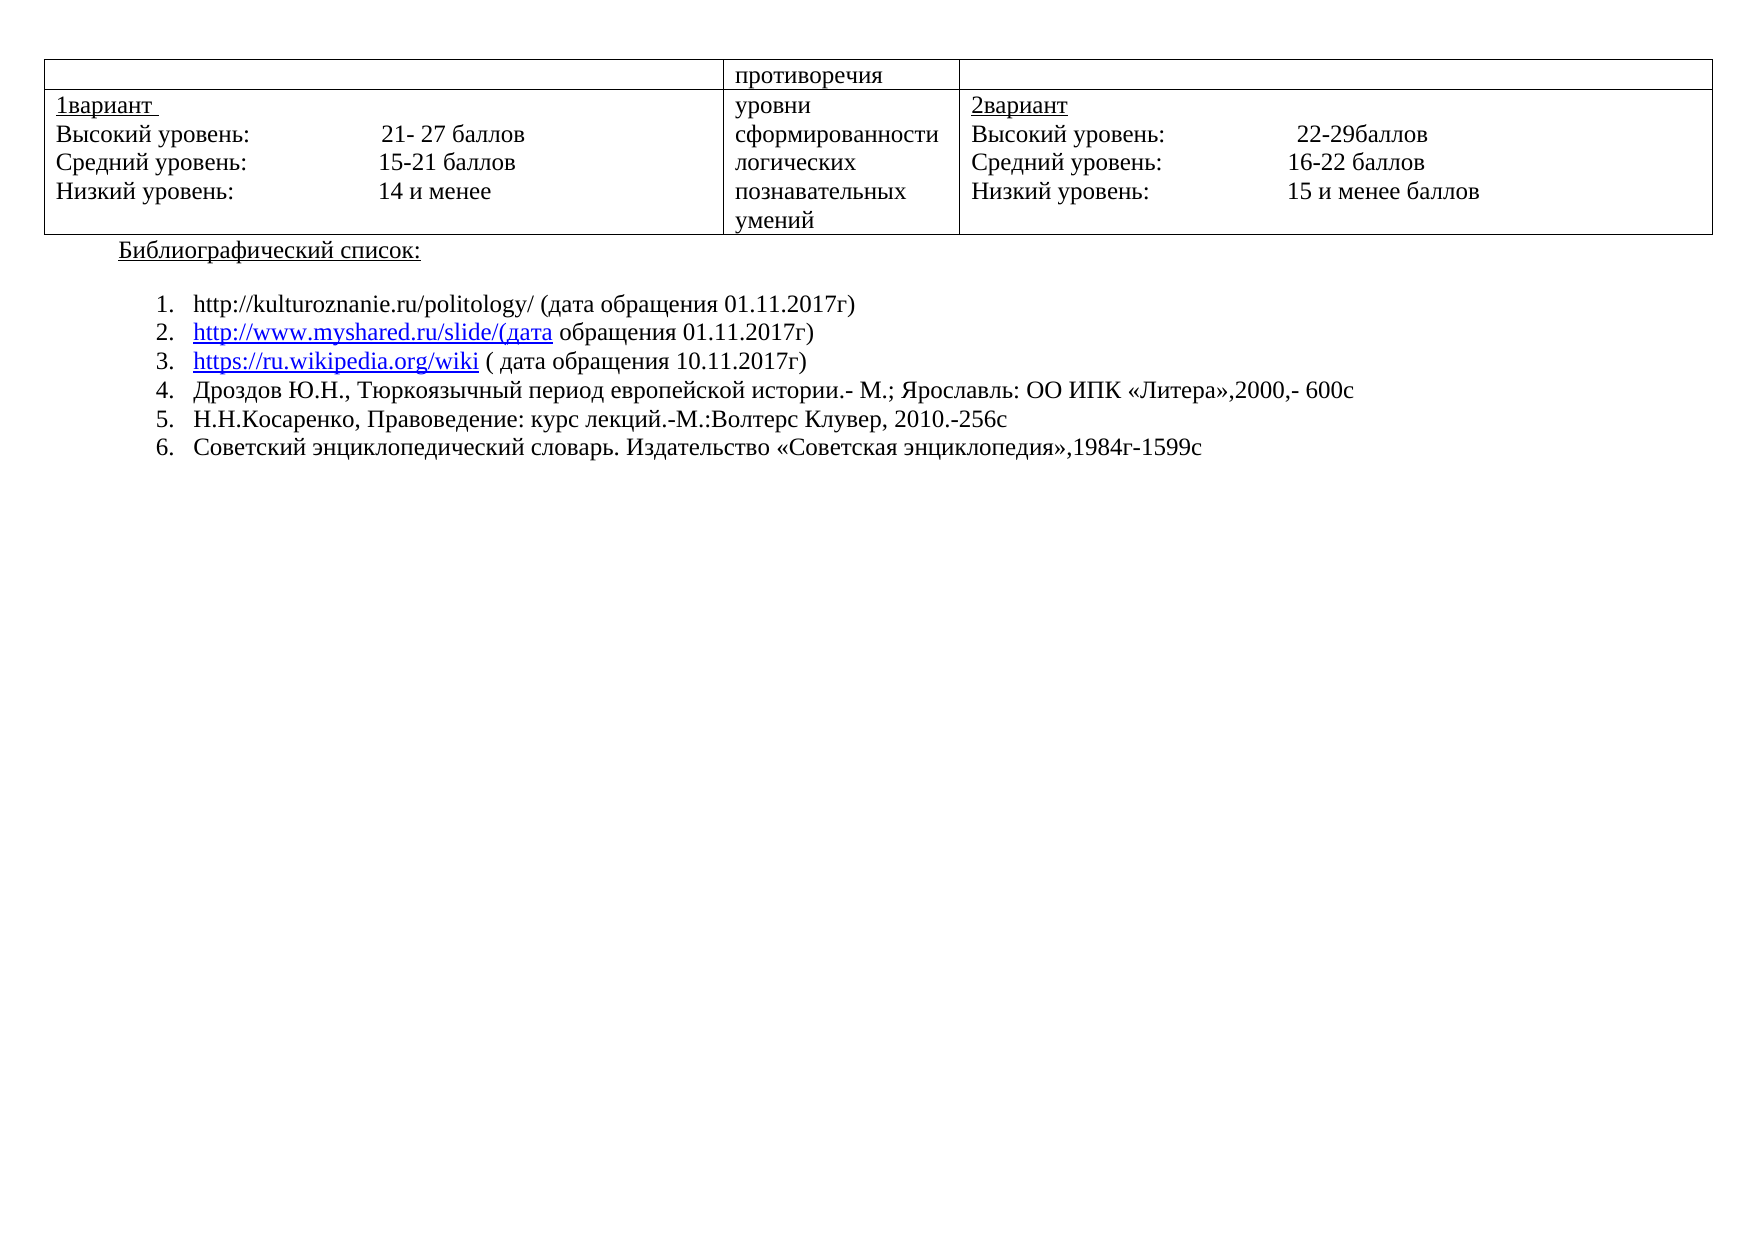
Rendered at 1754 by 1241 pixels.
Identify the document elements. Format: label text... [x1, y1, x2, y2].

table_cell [960, 60, 1712, 89]
text Библиографический список: [118, 235, 1636, 263]
table_cell уровни сформированности логических познавательных умений [724, 90, 959, 234]
list http://kulturoznanie.ru/politology/ (дата обращения 01.11.2017г) [156, 289, 1636, 317]
list Советский энциклопедический словарь. Издательство «Советская энциклопедия»,1984г-1599с [156, 432, 1636, 461]
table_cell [45, 60, 723, 89]
list http://www.myshared.ru/slide/(дата обращения 01.11.2017г) [156, 317, 1636, 346]
list https://ru.wikipedia.org/wiki ( дата обращения 10.11.2017г) [156, 346, 1636, 375]
list Н.Н.Косаренко, Правоведение: курс лекций.-М.:Волтерс Клувер, 2010.-256с [156, 404, 1636, 432]
list Дроздов Ю.Н., Тюркоязычный период европейской истории.- М.; Ярославль: ОО ИПК «Литера»,2000,- 600с [156, 375, 1636, 404]
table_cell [724, 60, 959, 89]
table_cell 2вариант Высокий уровень: 22-29баллов Средний уровень: 16-22 баллов Низкий уровень: 15 и менее баллов [960, 90, 1712, 234]
table_cell 1вариант Высокий уровень: 21- 27 баллов Средний уровень: 15-21 баллов Низкий уровень: 14 и менее [45, 90, 723, 234]
